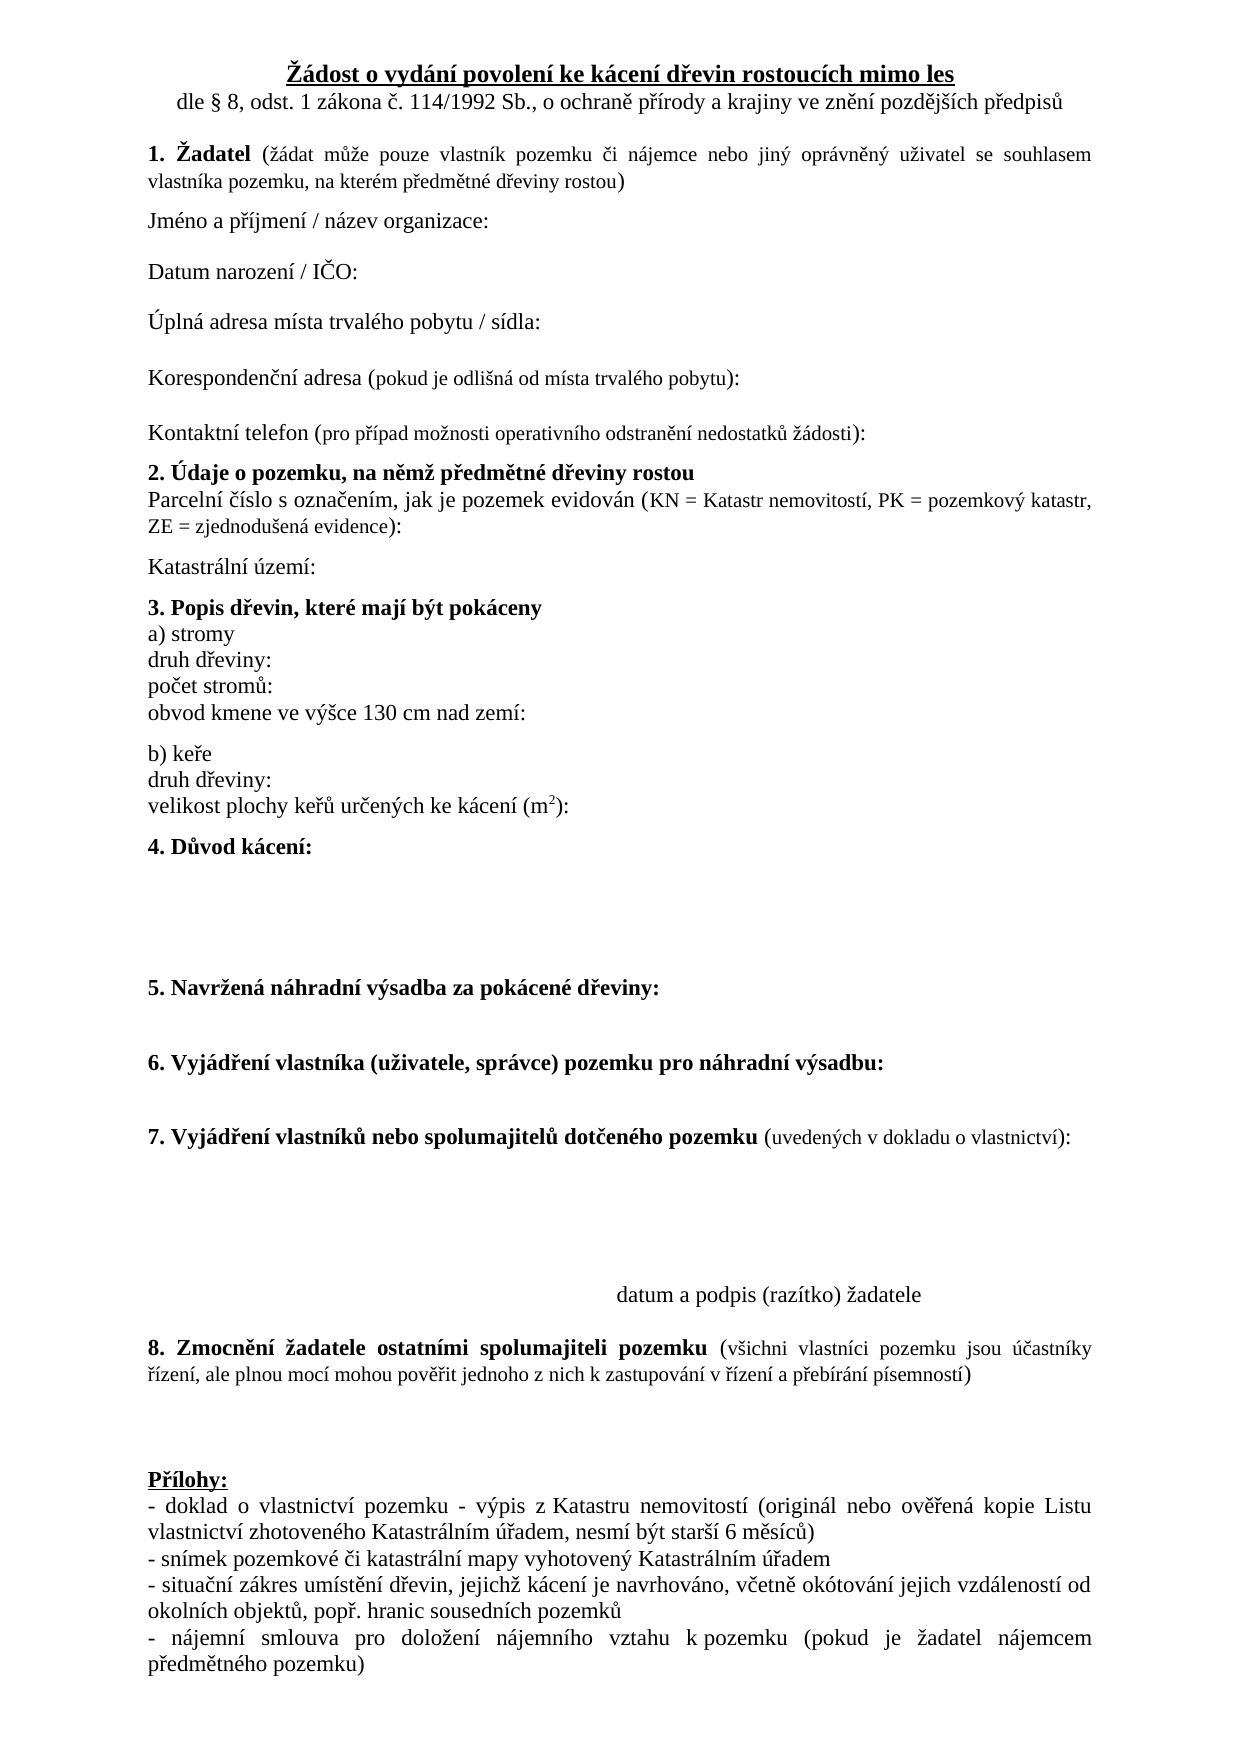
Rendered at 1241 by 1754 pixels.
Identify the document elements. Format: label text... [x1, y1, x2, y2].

text Úplná adresa místa trvalého pobytu / sídla: [148, 308, 1092, 335]
text b) keře [148, 740, 1092, 766]
text a) stromy [148, 620, 1092, 646]
title dle § 8, odst. 1 zákona č. 114/1992 Sb., o ochraně přírody a krajiny ve znění pozdějších předpisů [148, 88, 1092, 114]
title Žádost o vydání povolení ke kácení dřevin rostoucích mimo les [148, 59, 1092, 88]
text - doklad o vlastnictví pozemku - výpis z Katastru nemovitostí (originál nebo ověřená kopie Listu vlastnictví zhotoveného Katastrálním úřadem, nesmí být starší 6 měsíců) [148, 1492, 1092, 1545]
text Korespondenční adresa (pokud je odlišná od místa trvalého pobytu): [148, 363, 1092, 390]
text velikost plochy keřů určených ke kácení (m2): [148, 792, 1092, 819]
text - nájemní smlouva pro doložení nájemního vztahu k pozemku (pokud je žadatel nájemcem předmětného pozemku) [148, 1624, 1092, 1676]
text 6. Vyjádření vlastníka (uživatele, správce) pozemku pro náhradní výsadbu: [148, 1049, 1092, 1075]
text 5. Navržená náhradní výsadba za pokácené dřeviny: [148, 974, 1092, 1001]
text 8. Zmocnění žadatele ostatními spolumajiteli pozemku (všichni vlastníci pozemku jsou účastníky řízení, ale plnou mocí mohou pověřit jednoho z nich k zastupování v řízení a přebírání písemností) [148, 1334, 1092, 1387]
text druh dřeviny: [148, 766, 1092, 792]
text obvod kmene ve výšce 130 cm nad zemí: [148, 699, 1092, 725]
text 1. Žadatel (žádat může pouze vlastník pozemku či nájemce nebo jiný oprávněný uživatel se souhlasem vlastníka pozemku, na kterém předmětné dřeviny rostou) [148, 141, 1092, 193]
text počet stromů: [148, 673, 1092, 699]
text Přílohy: [148, 1466, 1092, 1492]
text 4. Důvod kácení: [148, 833, 1092, 859]
text 3. Popis dřevin, které mají být pokáceny [148, 593, 1092, 620]
text druh dřeviny: [148, 646, 1092, 673]
text 7. Vyjádření vlastníků nebo spolumajitelů dotčeného pozemku (uvedených v dokladu o vlastnictví): [148, 1123, 1123, 1149]
text Parcelní číslo s označením, jak je pozemek evidován (KN = Katastr nemovitostí, PK = pozemkový katastr, ZE = zjednodušená evidence): [148, 486, 1092, 538]
text datum a podpis (razítko) žadatele [616, 1281, 1092, 1307]
text - situační zákres umístění dřevin, jejichž kácení je navrhováno, včetně okótování jejich vzdáleností od okolních objektů, popř. hranic sousedních pozemků [148, 1571, 1092, 1624]
text Kontaktní telefon (pro případ možnosti operativního odstranění nedostatků žádosti): [148, 419, 1092, 445]
text Jméno a příjmení / název organizace: [148, 208, 1092, 234]
text - snímek pozemkové či katastrální mapy vyhotovený Katastrálním úřadem [148, 1545, 1092, 1571]
text Datum narození / IČO: [148, 258, 1092, 284]
text Katastrální území: [148, 553, 1092, 579]
text 2. Údaje o pozemku, na němž předmětné dřeviny rostou [148, 459, 1092, 486]
